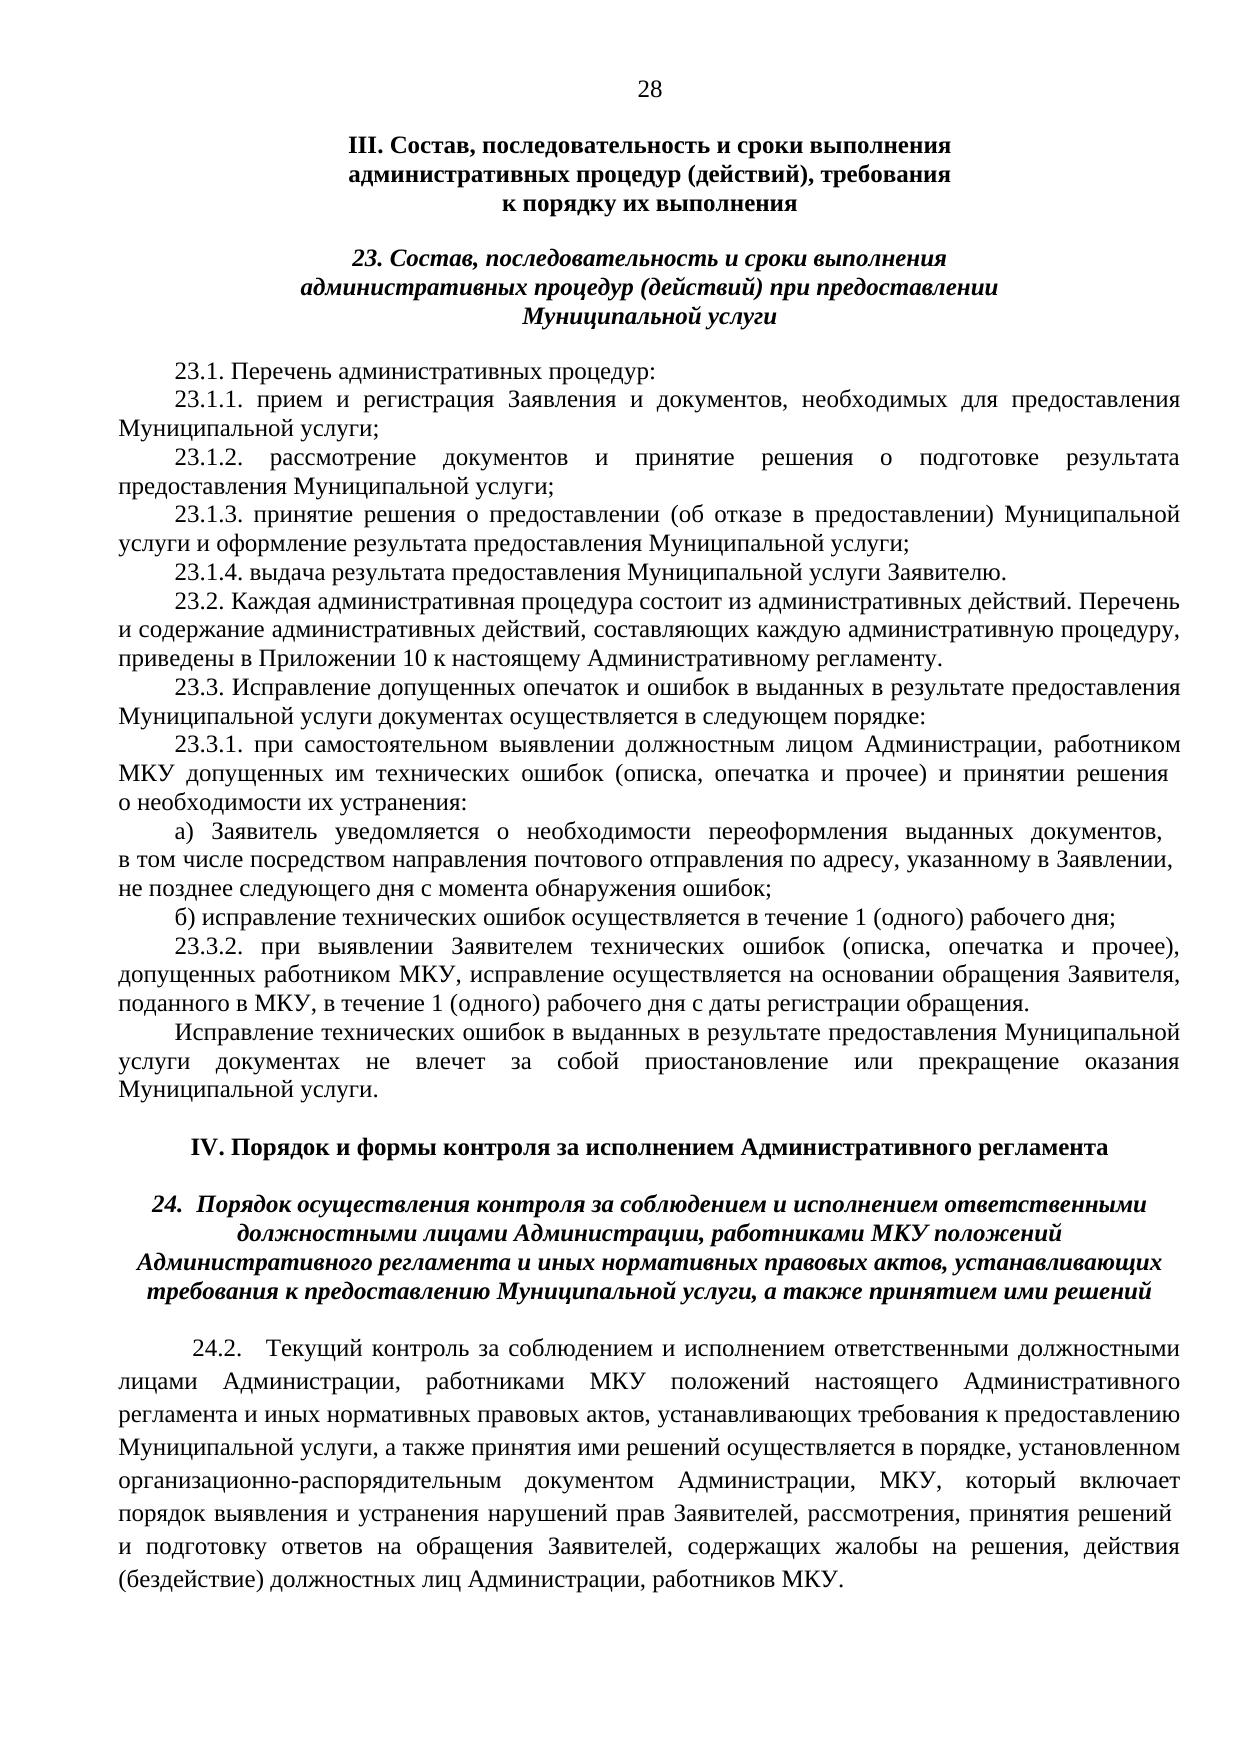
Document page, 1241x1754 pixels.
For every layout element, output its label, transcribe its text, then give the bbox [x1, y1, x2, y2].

text 23.1.3. принятие решения о предоставлении (об отказе в предоставлении) Муниципальной услуги и оформление результата предоставления Муниципальной услуги; [118, 499, 1181, 557]
title 23. Состав, последовательность и сроки выполнения [118, 243, 1181, 272]
text 24. Порядок осуществления контроля за соблюдением и исполнением ответственными должностными лицами Администрации, работниками МКУ положений Административного регламента и иных нормативных правовых актов, устанавливающих требования к предоставлению Муниципальной услуги, а также принятием ими решений [118, 1189, 1181, 1304]
list Текущий контроль за соблюдением и исполнением ответственными должностными лицами Администрации, работниками МКУ положений настоящего Административного регламента и иных нормативных правовых актов, устанавливающих требования к предоставлению Муниципальной услуги, а также принятия ими решений осуществляется в порядке, установленном организационно-распорядительным документом Администрации, МКУ, который включает порядок выявления и устранения нарушений прав Заявителей, рассмотрения, принятия решений и подготовку ответов на обращения Заявителей, содержащих жалобы на решения, действия (бездействие) должностных лиц Администрации, работников МКУ. [118, 1333, 1181, 1593]
title административных процедур (действий), требования [118, 159, 1181, 188]
text а) Заявитель уведомляется о необходимости переоформления выданных документов, в том числе посредством направления почтового отправления по адресу, указанному в Заявлении, не позднее следующего дня с момента обнаружения ошибок; [118, 816, 1181, 902]
title административных процедур (действий) при предоставлении [118, 272, 1181, 301]
text б) исправление технических ошибок осуществляется в течение 1 (одного) рабочего дня; [118, 902, 1181, 931]
title Муниципальной услуги [118, 301, 1181, 329]
text 23.2. Каждая административная процедура состоит из административных действий. Перечень и содержание административных действий, составляющих каждую административную процедуру, приведены в Приложении 10 к настоящему Административному регламенту. [118, 586, 1181, 672]
text 23.3. Исправление допущенных опечаток и ошибок в выданных в результате предоставления Муниципальной услуги документах осуществляется в следующем порядке: [118, 672, 1181, 729]
title III. Состав, последовательность и сроки выполнения [118, 131, 1181, 159]
text Исправление технических ошибок в выданных в результате предоставления Муниципальной услуги документах не влечет за собой приостановление или прекращение оказания Муниципальной услуги. [118, 1017, 1181, 1103]
text IV. Порядок и формы контроля за исполнением Административного регламента [118, 1132, 1181, 1161]
text 23.1. Перечень административных процедур: [118, 356, 1181, 384]
text 23.3.1. при самостоятельном выявлении должностным лицом Администрации, работником МКУ допущенных им технических ошибок (описка, опечатка и прочее) и принятии решения о необходимости их устранения: [118, 729, 1181, 816]
title к порядку их выполнения [118, 188, 1181, 217]
text 23.3.2. при выявлении Заявителем технических ошибок (описка, опечатка и прочее), допущенных работником МКУ, исправление осуществляется на основании обращения Заявителя, поданного в МКУ, в течение 1 (одного) рабочего дня с даты регистрации обращения. [118, 931, 1181, 1017]
text 23.1.4. выдача результата предоставления Муниципальной услуги Заявителю. [118, 557, 1181, 586]
text 23.1.1. прием и регистрация Заявления и документов, необходимых для предоставления Муниципальной услуги; [118, 384, 1181, 442]
text 23.1.2. рассмотрение документов и принятие решения о подготовке результата предоставления Муниципальной услуги; [118, 442, 1181, 499]
